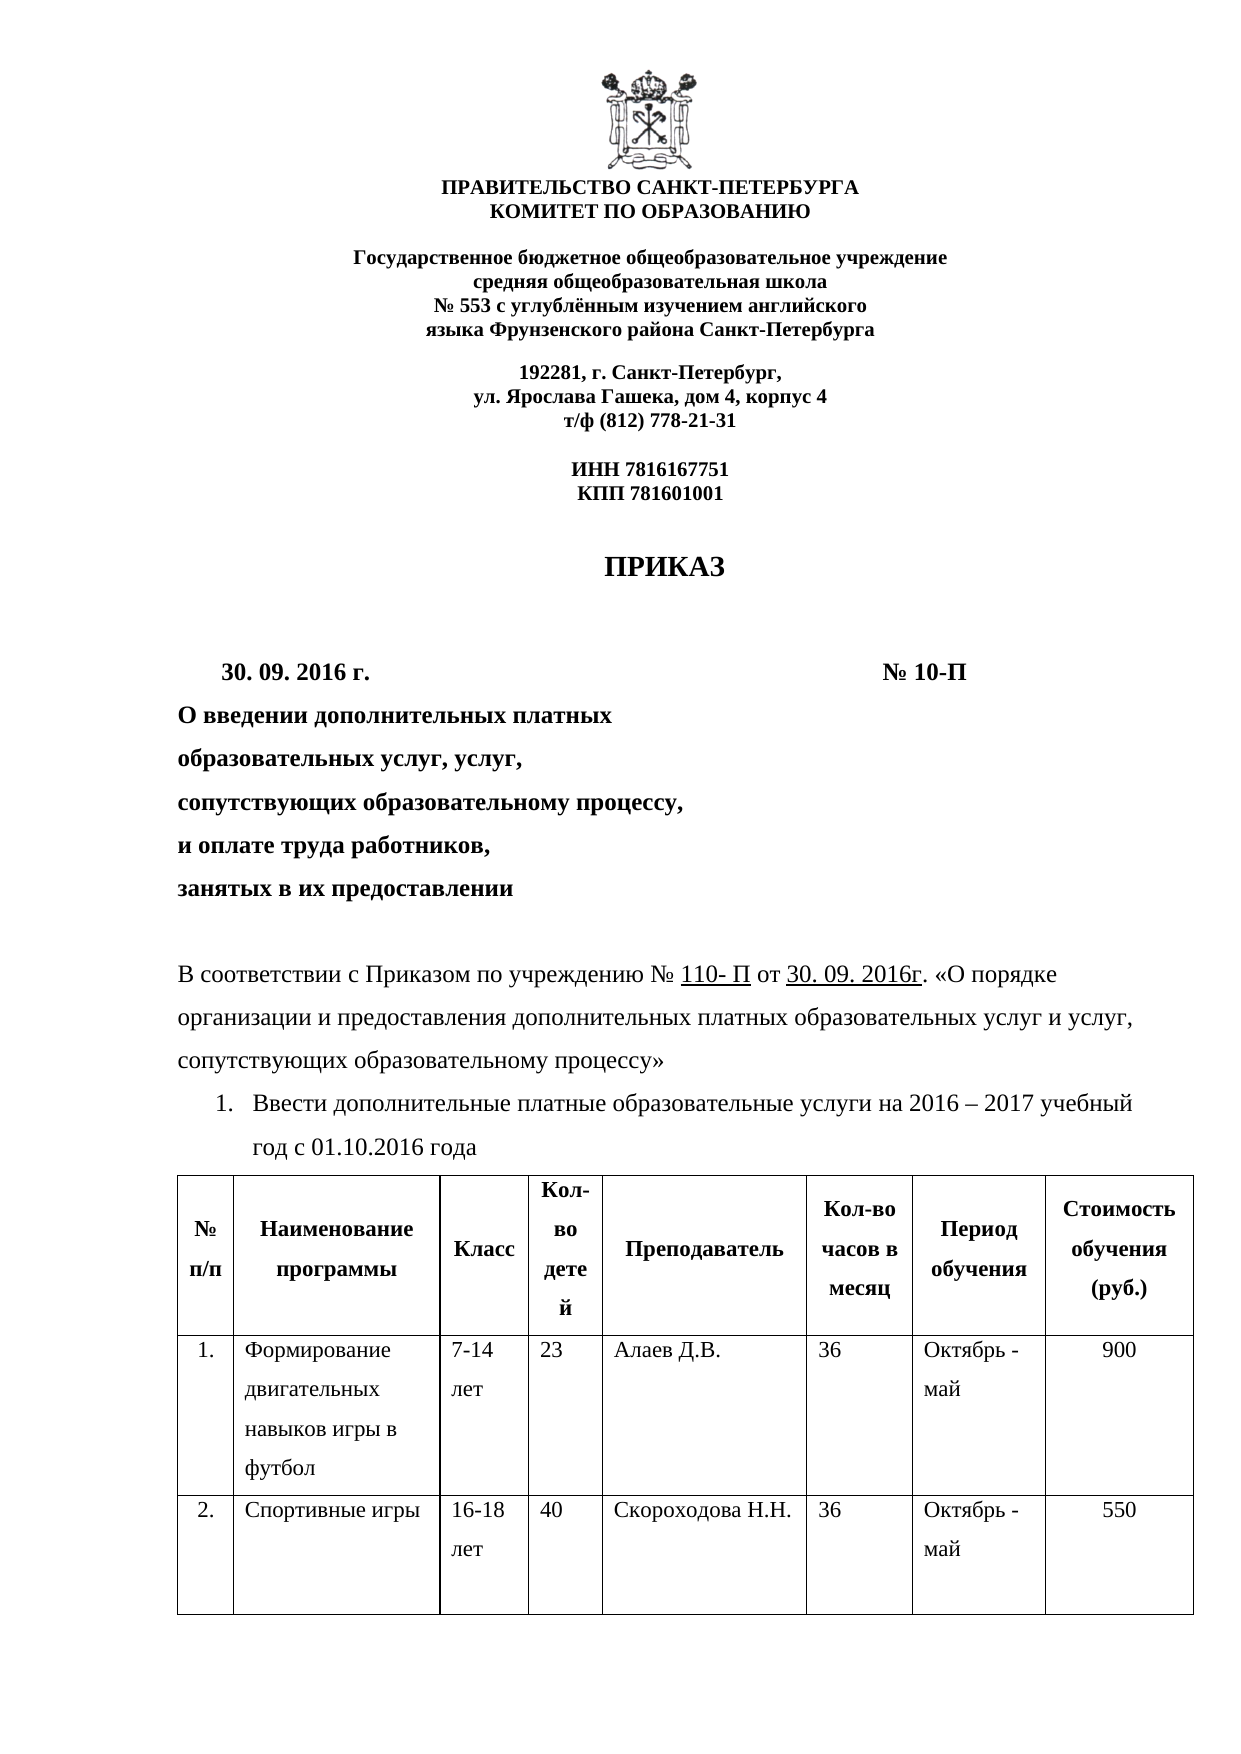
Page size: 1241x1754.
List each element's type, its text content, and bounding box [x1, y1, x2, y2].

table_header Преподаватель [603, 1176, 806, 1335]
table_cell Октябрь - май [913, 1496, 1045, 1614]
table_cell Спортивные игры [234, 1496, 439, 1614]
table_header Период обучения [913, 1176, 1045, 1335]
table_cell Октябрь - май [913, 1336, 1045, 1495]
table_header Стоимость обучения (руб.) [1046, 1176, 1193, 1335]
table_header Кол-во детей [529, 1176, 602, 1335]
text О введении дополнительных платных [177, 700, 1152, 729]
table_cell 16-18 лет [441, 1496, 528, 1614]
table_header Класс [441, 1176, 528, 1335]
table_cell 23 [529, 1336, 602, 1495]
table_header Кол-во часов в месяц [807, 1176, 912, 1335]
text сопутствующих образовательному процессу, [177, 787, 1152, 815]
text КПП 781601001 [327, 481, 974, 504]
table_cell 40 [529, 1496, 602, 1614]
table_header № п/п [178, 1176, 233, 1335]
table_header Наименование программы [234, 1176, 439, 1335]
text Государственное бюджетное общеобразовательное учреждение [327, 245, 974, 269]
list Ввести дополнительные платные образовательные услуги на 2016 – 2017 учебный год с 01.10.2016 года [215, 1088, 1152, 1160]
text образовательных услуг, услуг, [177, 743, 1152, 772]
table_cell 900 [1046, 1336, 1193, 1495]
text ПРАВИТЕЛЬСТВО САНКТ-ПЕТЕРБУРГА [327, 175, 974, 199]
text т/ф (812) 778-21-31 [327, 408, 974, 432]
table_cell 550 [1046, 1496, 1193, 1614]
text 192281, г. Санкт-Петербург, [327, 360, 974, 384]
text ул. Ярослава Гашека, дом 4, корпус 4 [327, 384, 974, 408]
table_cell 36 [807, 1496, 912, 1614]
table_cell Скороходова Н.Н. [603, 1496, 806, 1614]
table_cell Формирование двигательных навыков игры в футбол [234, 1336, 439, 1495]
text № 553 с углублённым изучением английского [327, 293, 974, 317]
text 30. 09. 2016 г. № 10-П [177, 657, 1152, 686]
table_cell 2. [178, 1496, 233, 1614]
text ПРИКАЗ [177, 549, 1152, 583]
text В соответствии с Приказом по учреждению № 110- П от 30. 09. 2016г. «О порядке организации и предоставления дополнительных платных образовательных услуг и услуг, сопутствующих образовательному процессу» [177, 959, 1152, 1074]
table_cell 1. [178, 1336, 233, 1495]
text ИНН 7816167751 [327, 456, 974, 481]
table_cell 7-14 лет [441, 1336, 528, 1495]
text средняя общеобразовательная школа [327, 269, 974, 293]
picture [600, 59, 701, 176]
text языка Фрунзенского района Санкт-Петербурга [327, 317, 974, 341]
table_cell Алаев Д.В. [603, 1336, 806, 1495]
text и оплате труда работников, [177, 830, 1152, 858]
text КОМИТЕТ ПО ОБРАЗОВАНИЮ [327, 199, 974, 223]
table_cell 36 [807, 1336, 912, 1495]
text занятых в их предоставлении [177, 873, 1152, 902]
